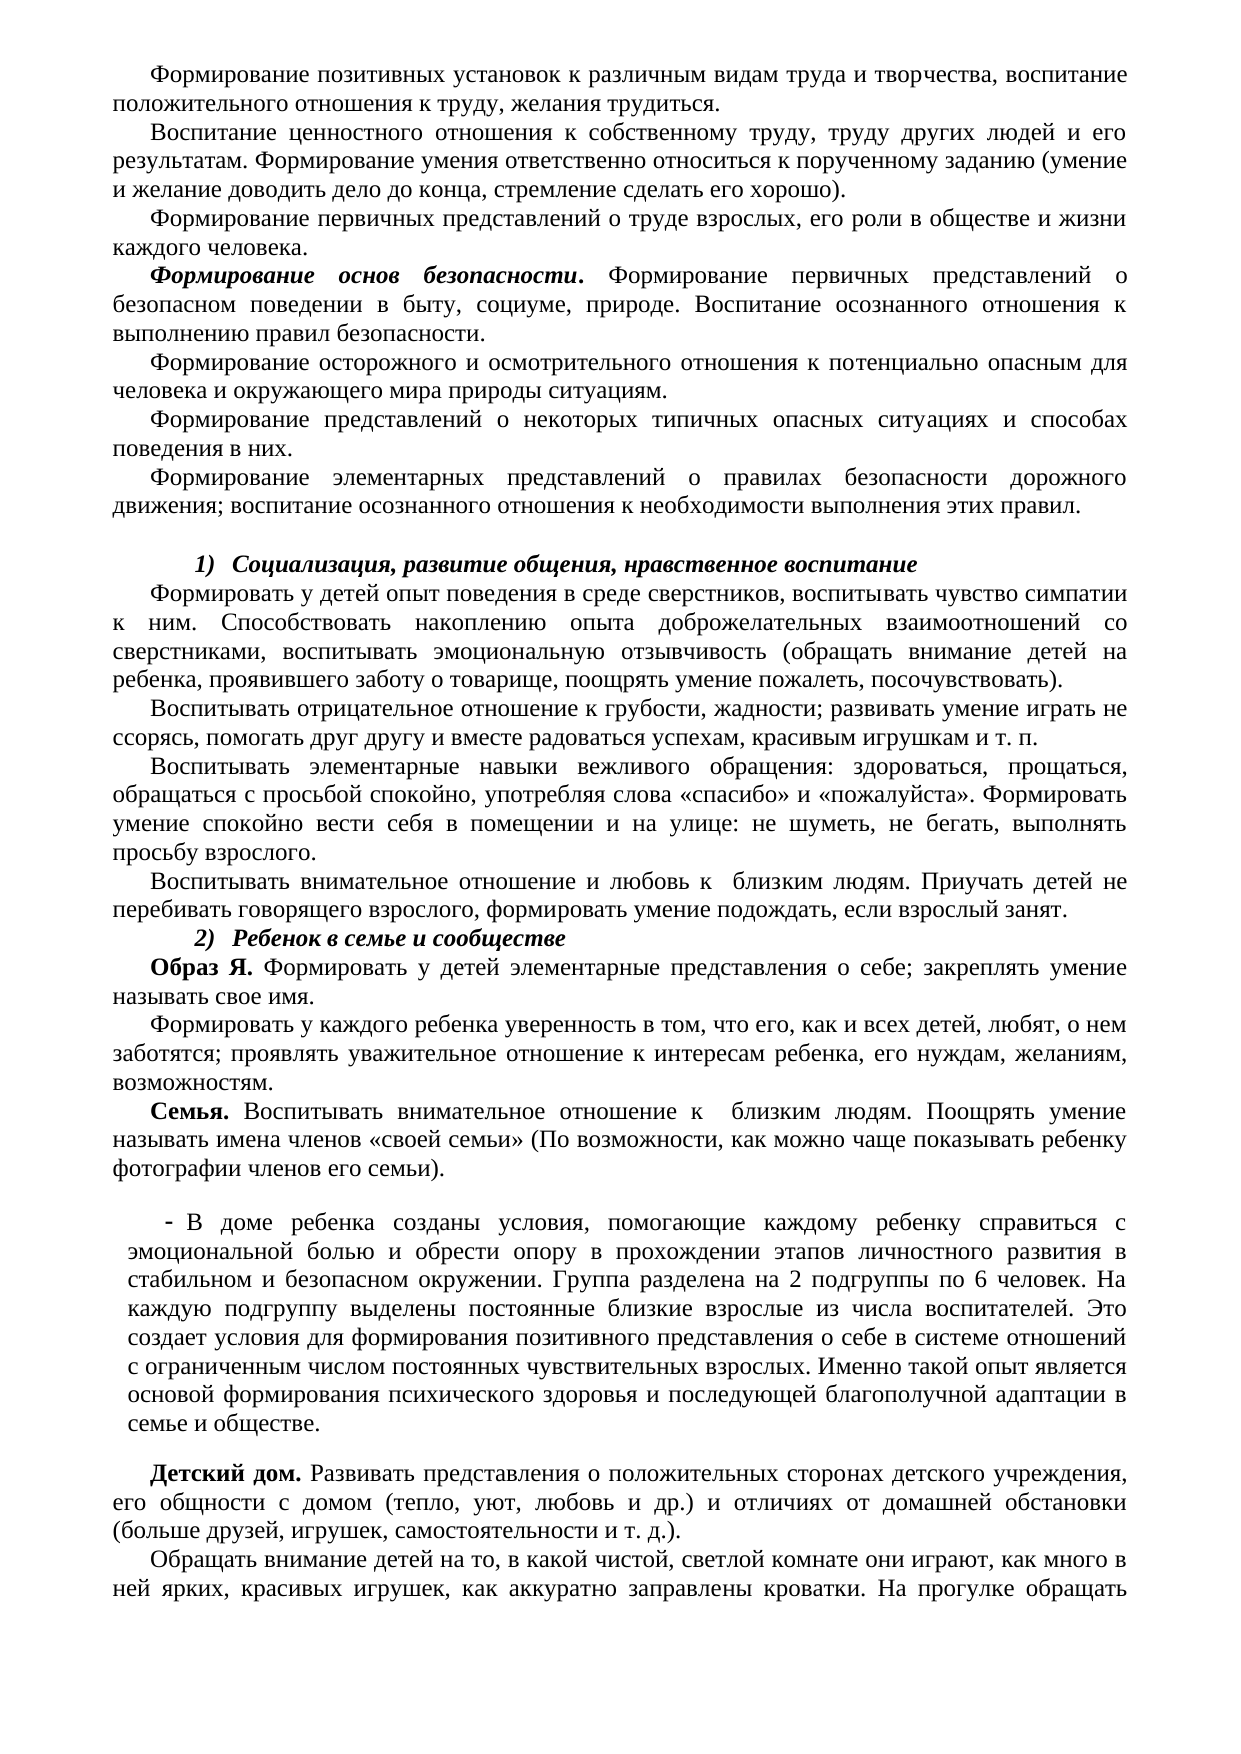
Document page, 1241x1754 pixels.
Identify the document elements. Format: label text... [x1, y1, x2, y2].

text Образ Я. Формировать у детей элементарные представления о себе; закреплять умение называть свое имя. [112, 952, 1128, 1009]
text Формирование представлений о некоторых типичных опасных ситуациях и способах поведения в них. [112, 404, 1128, 462]
text Формирование осторожного и осмотрительного отношения к потенциально опасным для человека и окружающего мира природы ситуациям. [112, 347, 1128, 404]
text Воспитывать отрицательное отношение к грубости, жадности; развивать умение играть не ссорясь, помогать друг другу и вместе радоваться успехам, красивым игрушкам и т. п. [112, 693, 1128, 751]
list Социализация, развитие общения, нравственное воспитание [194, 549, 1128, 578]
text Детский дом. Развивать представления о положительных сторонах детского учреждения, его общности с домом (тепло, уют, любовь и др.) и отличиях от домашней обстановки (больше друзей, игрушек, самостоятельности и т. д.). [112, 1458, 1128, 1544]
text Семья. Воспитывать внимательное отношение к близким людям. Поощрять умение называть имена членов «своей семьи» (По возможности, как можно чаще показывать ребенку фотографии членов его семьи). [112, 1096, 1128, 1182]
text Формирование основ безопасности. Формирование первичных представлений о безопасном поведении в быту, социуме, природе. Воспитание осознанного отношения к выполнению правил безопасности. [112, 260, 1128, 347]
text Формировать у детей опыт поведения в среде сверстников, воспитывать чувство симпатии к ним. Способствовать накоплению опыта доброжелательных взаимоотношений со сверстниками, воспитывать эмоциональную отзывчивость (обращать внимание детей на ребенка, проявившего заботу о товарище, поощрять умение пожалеть, посочувствовать). [112, 578, 1128, 693]
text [112, 1544, 1128, 1602]
text Формирование элементарных представлений о правилах безопасности дорожного движения; воспитание осознанного отношения к необходимости выполнения этих правил. [112, 462, 1128, 519]
text Воспитание ценностного отношения к собственному труду, труду других людей и его результатам. Формирование умения ответственно относиться к порученному заданию (умение и желание доводить дело до конца, стремление сделать его хорошо). [112, 117, 1128, 203]
text Формировать у каждого ребенка уверенность в том, что его, как и всех детей, любят, о нем заботятся; проявлять уважительное отношение к интересам ребенка, его нуждам, желаниям, возможностям. [112, 1009, 1128, 1096]
text Воспитывать внимательное отношение и любовь к близким людям. Приучать детей не перебивать говорящего взрослого, формировать умение подождать, если взрослый занят. [112, 866, 1128, 923]
list В доме ребенка созданы условия, помогающие каждому ребенку справиться с эмоциональной болью и обрести опору в прохождении этапов личностного развития в стабильном и безопасном окружении. Группа разделена на 2 подгруппы по 6 человек. На каждую подгруппу выделены постоянные близкие взрослые из числа воспитателей. Это создает условия для формирования позитивного представления о себе в системе отношений с ограниченным числом постоянных чувствительных взрослых. Именно такой опыт является основой формирования психического здоровья и последующей благополучной адаптации в семье и обществе. [127, 1207, 1128, 1437]
text Воспитывать элементарные навыки вежливого обращения: здороваться, прощаться, обращаться с просьбой спокойно, употребляя слова «спасибо» и «пожалуйста». Формировать умение спокойно вести себя в помещении и на улице: не шуметь, не бегать, выполнять просьбу взрослого. [112, 751, 1128, 866]
list Ребенок в семье и сообществе [194, 923, 1128, 952]
text Формирование первичных представлений о труде взрослых, его роли в обществе и жизни каждого человека. [112, 203, 1128, 260]
text Формирование позитивных установок к различным видам труда и творчества, воспитание положительного отношения к труду, желания трудиться. [112, 59, 1128, 117]
